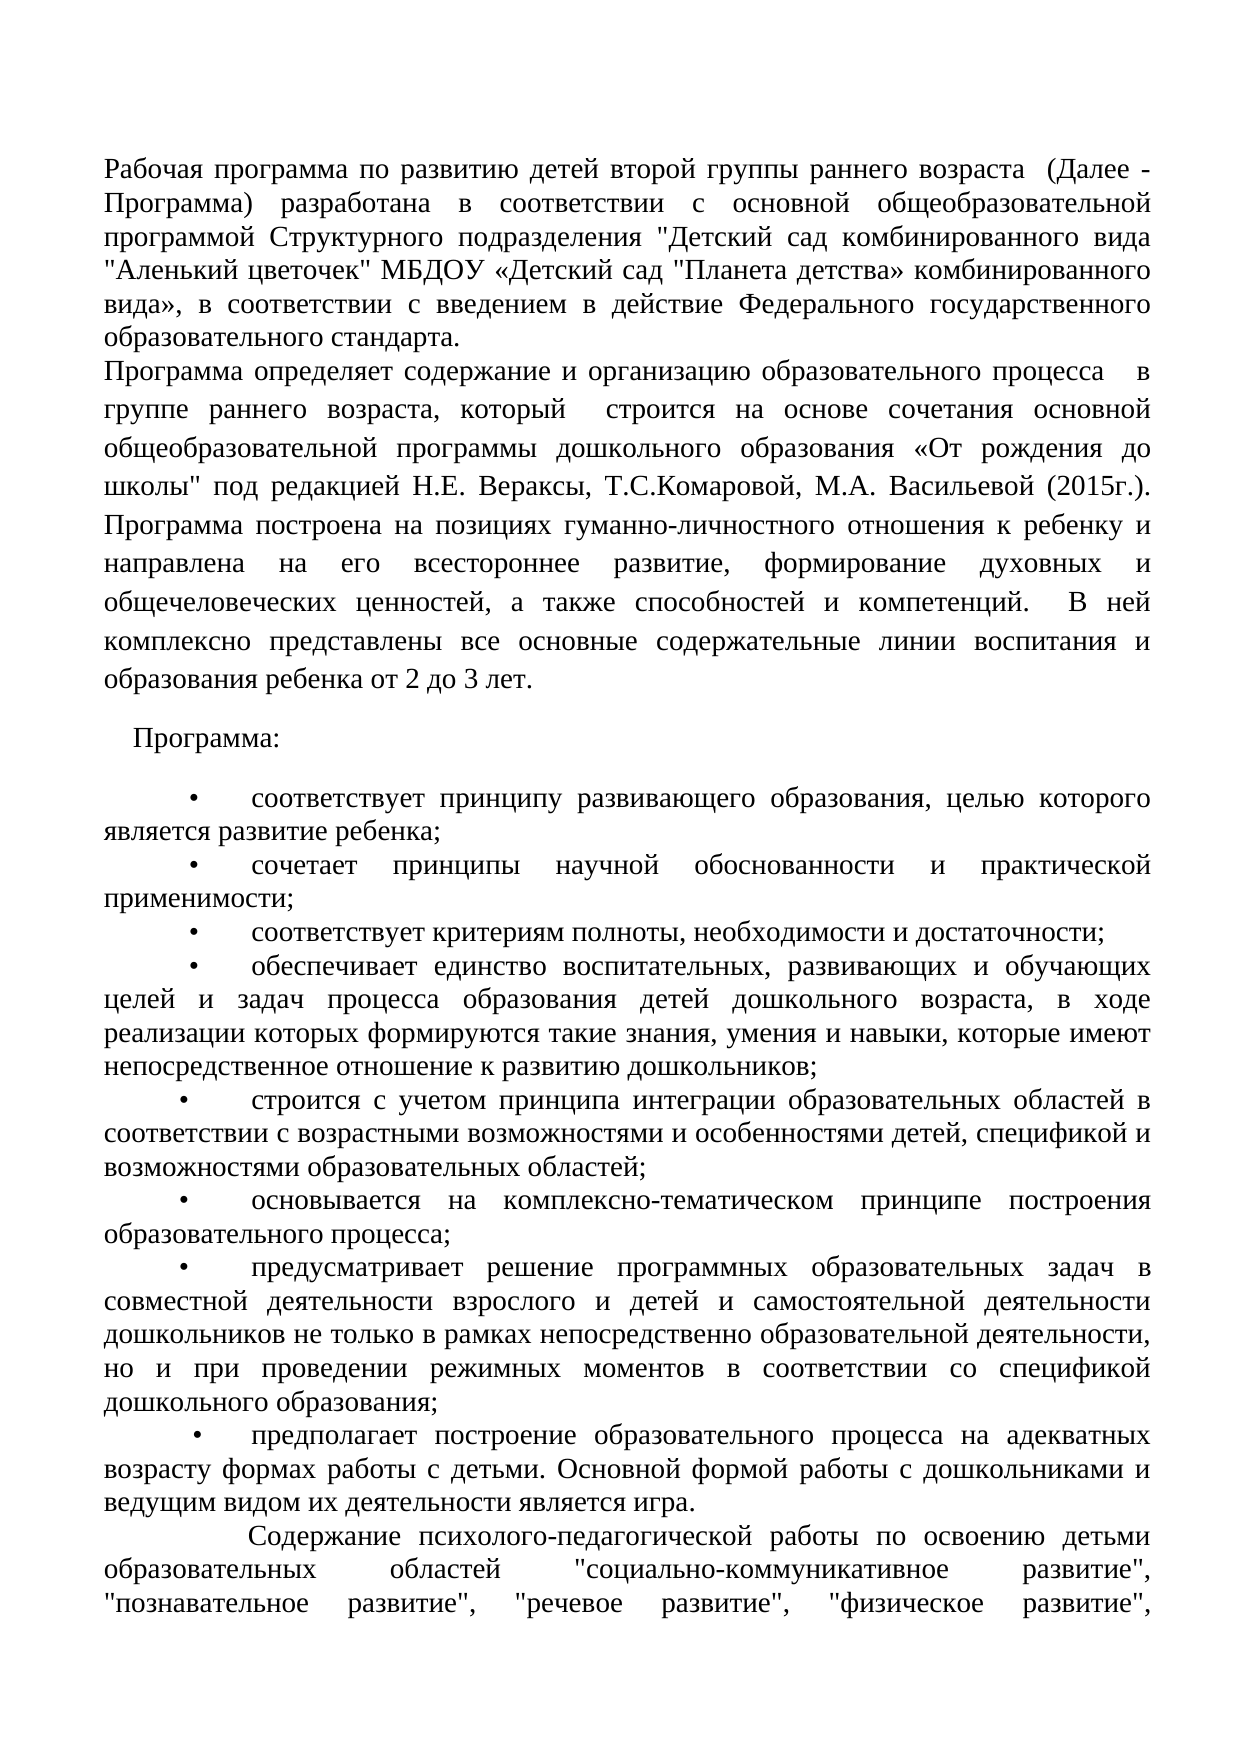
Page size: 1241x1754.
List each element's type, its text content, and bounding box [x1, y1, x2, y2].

text Программа: [103, 721, 1152, 754]
list строится с учетом принципа интеграции образовательных областей в соответствии с возрастными возможностями и особенностями детей, спецификой и возможностями образовательных областей; [103, 1082, 1152, 1182]
text Рабочая программа по развитию детей второй группы раннего возраста (Далее - Программа) разработана в соответствии с основной общеобразовательной программой Структурного подразделения "Детский сад комбинированного вида "Аленький цветочек" МБДОУ «Детский сад "Планета детства» комбинированного вида», в соответствии с введением в действие Федерального государственного образовательного стандарта. [103, 152, 1152, 353]
list предполагает построение образовательного процесса на адекватных возрасту формах работы с детьми. Основной формой работы с дошкольниками и ведущим видом их деятельности является игра. [103, 1417, 1152, 1518]
list соответствует критериям полноты, необходимости и достаточности; [103, 914, 1152, 948]
list предусматривает решение программных образовательных задач в совместной деятельности взрослого и детей и самостоятельной деятельности дошкольников не только в рамках непосредственно образовательной деятельности, но и при проведении режимных моментов в соответствии со спецификой дошкольного образования; [103, 1249, 1152, 1417]
list обеспечивает единство воспитательных, развивающих и обучающих целей и задач процесса образования детей дошкольного возраста, в ходе реализации которых формируются такие знания, умения и навыки, которые имеют непосредственное отношение к развитию дошкольников; [103, 948, 1152, 1082]
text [103, 1518, 1152, 1618]
list сочетает принципы научной обоснованности и практической применимости; [103, 847, 1152, 914]
text Программа определяет содержание и организацию образовательного процесса в группе раннего возраста, который строится на основе сочетания основной общеобразовательной программы дошкольного образования «От рождения до школы" под редакцией Н.Е. Вераксы, Т.С.Комаровой, М.А. Васильевой (2015г.). Программа построена на позициях гуманно-личностного отношения к ребенку и направлена на его всестороннее развитие, формирование духовных и общечеловеческих ценностей, а также способностей и компетенций. В ней комплексно представлены все основные содержательные линии воспитания и образования ребенка от 2 до 3 лет. [103, 353, 1152, 695]
list соответствует принципу развивающего образования, целью которого является развитие ребенка; [103, 780, 1152, 847]
list основывается на комплексно-тематическом принципе построения образовательного процесса; [103, 1182, 1152, 1249]
